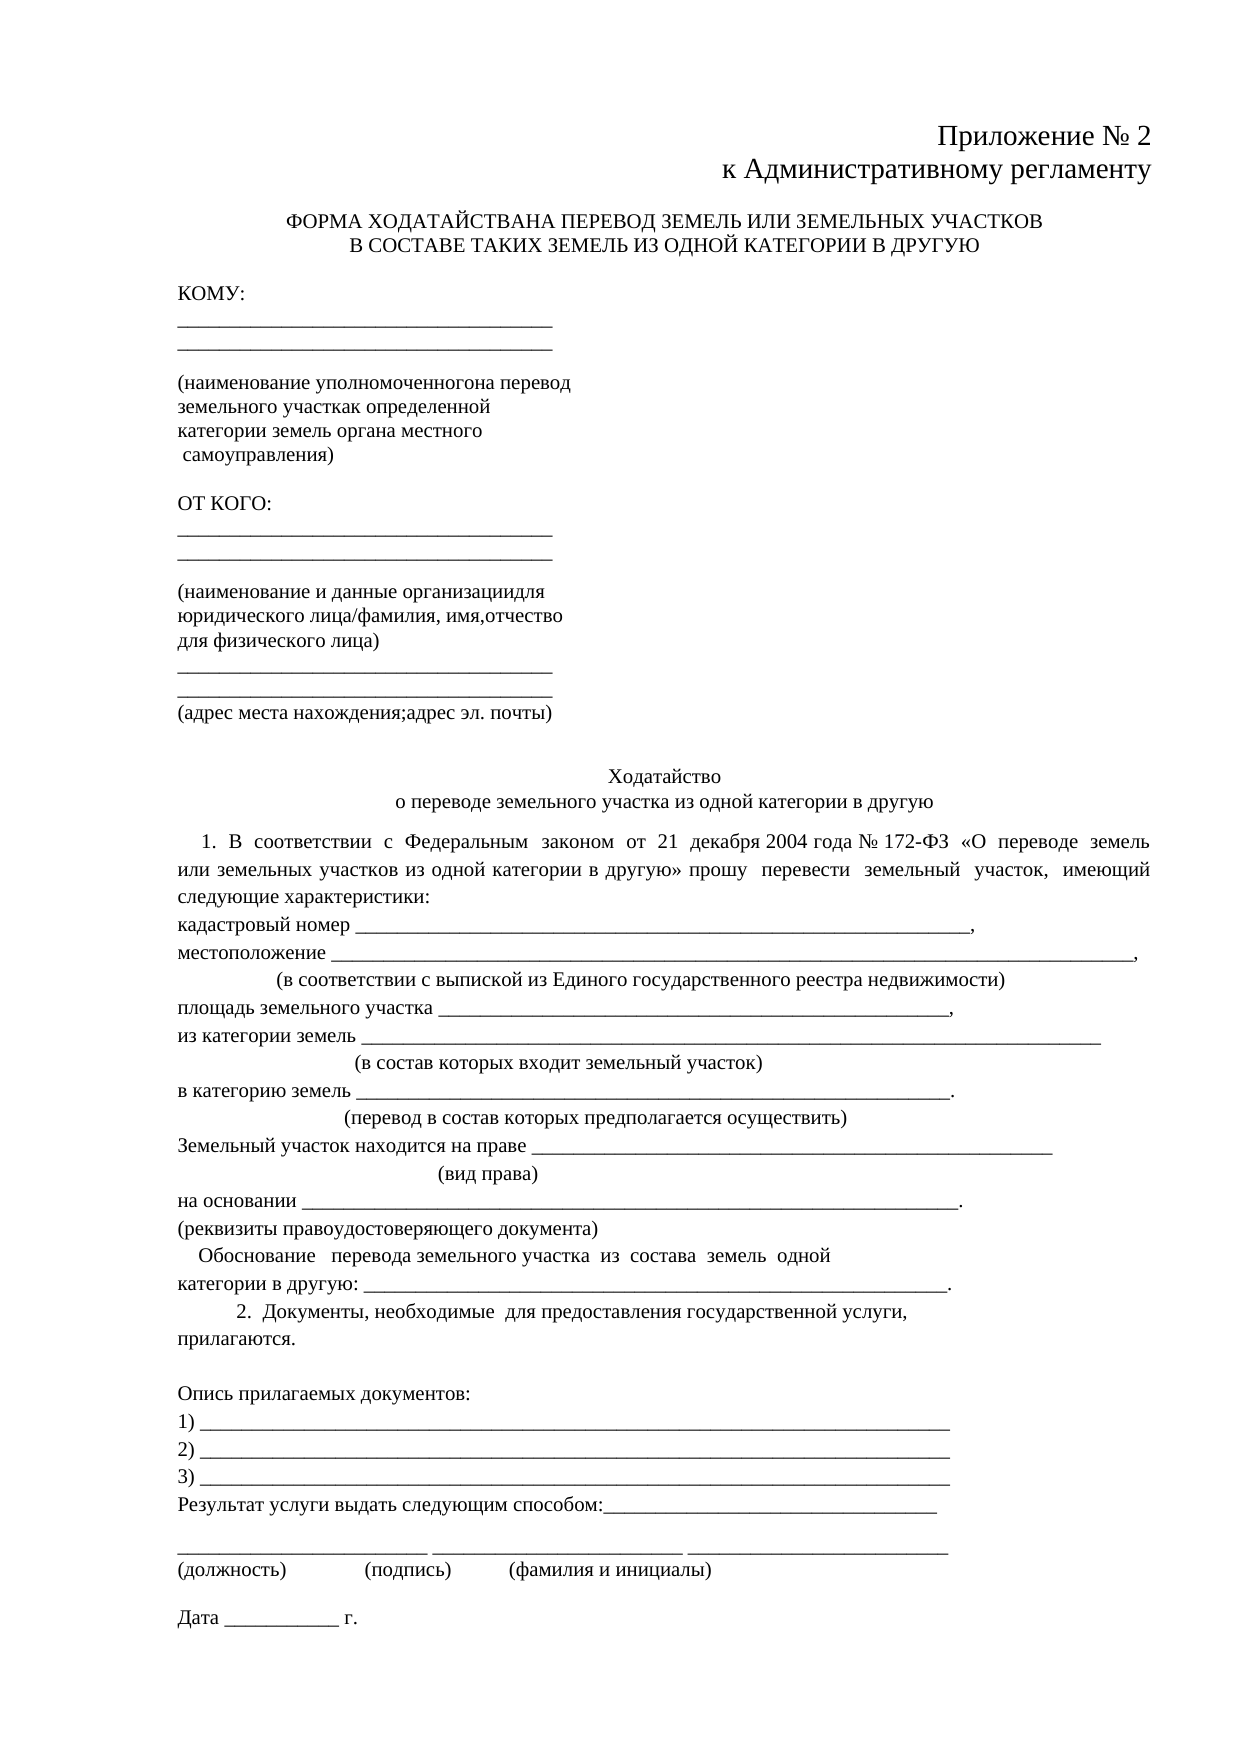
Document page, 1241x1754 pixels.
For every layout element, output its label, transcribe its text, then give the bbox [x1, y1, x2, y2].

text 2) ________________________________________________________________________ [177, 1437, 1152, 1461]
text 2. Документы, необходимые для предоставления государственной услуги, [177, 1298, 1152, 1323]
text ____________________________________ [177, 305, 1152, 329]
text кадастровый номер ___________________________________________________________, [177, 912, 1152, 936]
text (должность) (подпись) (фамилия и инициалы) [177, 1557, 1152, 1581]
text прилагаются. [177, 1326, 1152, 1350]
text категории земель органа местного [177, 418, 1152, 442]
text для физического лица) [177, 627, 1152, 652]
text ФОРМА ХОДАТАЙСТВАНА ПЕРЕВОД ЗЕМЕЛЬ ИЛИ ЗЕМЕЛЬНЫХ УЧАСТКОВ [177, 209, 1152, 233]
text (перевод в состав которых предполагается осуществить) [177, 1105, 1152, 1129]
text (адрес места нахождения;адрес эл. почты) [177, 700, 1108, 724]
text Обоснование перевода земельного участка из состава земель одной [177, 1243, 1152, 1267]
text Дата ___________ г. [177, 1605, 1152, 1629]
text Ходатайство [177, 764, 1152, 788]
text (в соответствии с выпиской из Единого государственного реестра недвижимости) [177, 967, 1152, 991]
text на основании _______________________________________________________________. [177, 1188, 1152, 1212]
text самоуправления) [177, 442, 1152, 466]
text 1. В соответствии с Федеральным законом от 21 декабря 2004 года № 172-ФЗ «О переводе земель или земельных участков из одной категории в другую» прошу перевести земельный участок, имеющий следующие характеристики: [177, 829, 1152, 908]
text категории в другую: ________________________________________________________. [177, 1271, 1152, 1295]
text к Административному регламенту [177, 152, 1152, 185]
text 1) ________________________________________________________________________ [177, 1409, 1152, 1433]
text ____________________________________ [177, 514, 1152, 539]
text В СОСТАВЕ ТАКИХ ЗЕМЕЛЬ ИЗ ОДНОЙ КАТЕГОРИИ В ДРУГУЮ [177, 233, 1152, 257]
text земельного участкак определенной [177, 394, 1152, 418]
text (реквизиты правоудостоверяющего документа) [177, 1216, 1152, 1240]
text площадь земельного участка _________________________________________________, [177, 995, 1152, 1019]
text юридического лица/фамилия, имя,отчество [177, 603, 1152, 627]
text Результат услуги выдать следующим способом:________________________________ [177, 1492, 1152, 1516]
text КОМУ: [177, 281, 1152, 305]
text (вид права) [177, 1161, 1152, 1184]
text ОТ КОГО: [177, 491, 1152, 514]
text (в состав которых входит земельный участок) [177, 1050, 1152, 1074]
text ____________________________________ [177, 652, 1152, 676]
text местоположение _____________________________________________________________________________, [177, 940, 1152, 964]
text ____________________________________ [177, 676, 1152, 700]
text ____________________________________ [177, 329, 1152, 353]
text о переводе земельного участка из одной категории в другую [177, 788, 1152, 813]
text Приложение № 2 [177, 118, 1152, 152]
text ____________________________________ [177, 539, 1152, 563]
text Опись прилагаемых документов: [177, 1381, 1152, 1405]
text в категорию земель _________________________________________________________. [177, 1078, 1152, 1102]
text Земельный участок находится на праве __________________________________________________ [177, 1133, 1152, 1157]
text (наименование уполномоченногона перевод [177, 370, 1152, 394]
text ________________________ ________________________ _________________________ [177, 1532, 1152, 1557]
text из категории земель _______________________________________________________________________ [177, 1022, 1152, 1047]
text 3) ________________________________________________________________________ [177, 1464, 1152, 1488]
text (наименование и данные организациидля [177, 579, 1152, 603]
